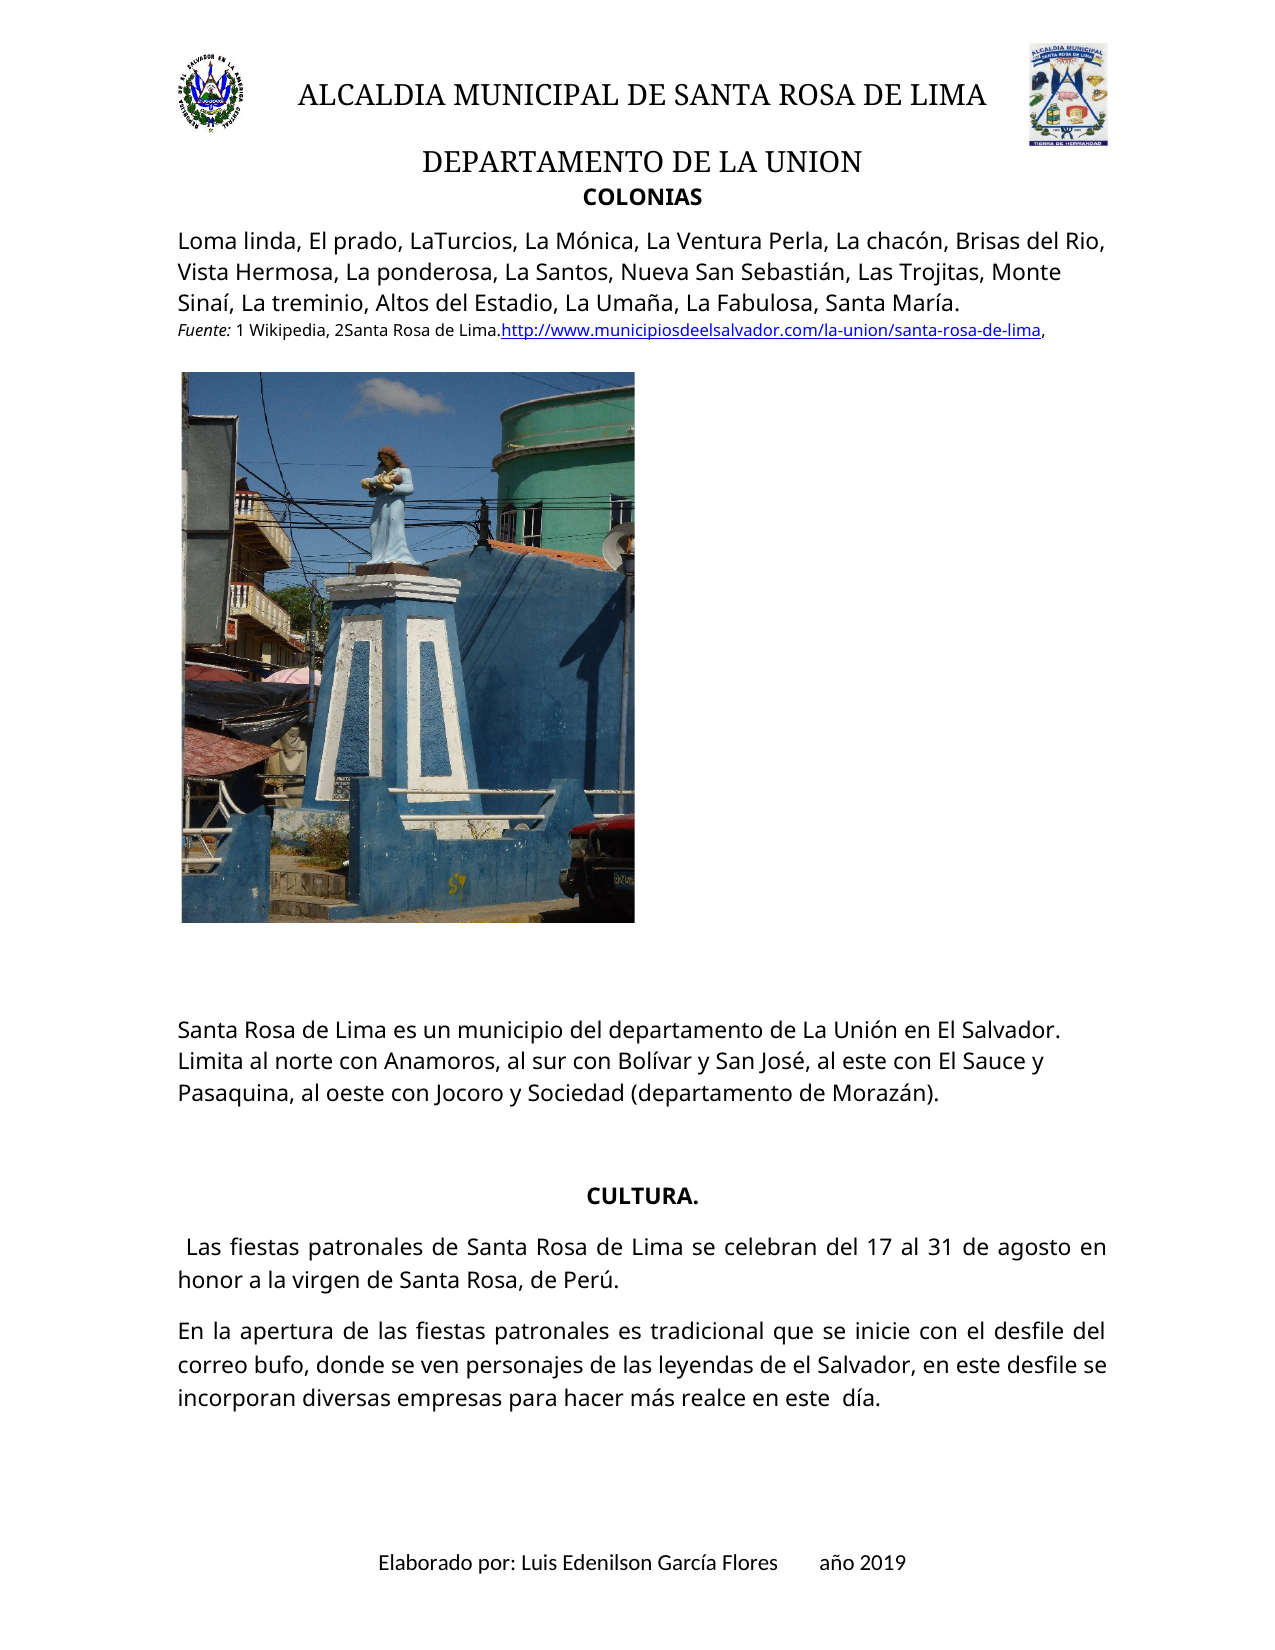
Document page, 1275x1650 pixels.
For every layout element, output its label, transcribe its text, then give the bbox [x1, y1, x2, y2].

text Las fiestas patronales de Santa Rosa de Lima se celebran del 17 al 31 de agosto en honor a la virgen de Santa Rosa, de Perú. [177, 1231, 1107, 1296]
text COLONIAS [177, 181, 1107, 212]
picture [177, 53, 244, 133]
text CULTURA. [177, 1180, 1107, 1212]
picture [181, 372, 635, 923]
text En la apertura de las fiestas patronales es tradicional que se inicie con el desfile del correo bufo, donde se ven personajes de las leyendas de el Salvador, en este desfile se incorporan diversas empresas para hacer más realce en este día. [177, 1315, 1107, 1414]
text Loma linda, El prado, LaTurcios, La Mónica, La Ventura Perla, La chacón, Brisas del Rio, Vista Hermosa, La ponderosa, La Santos, Nueva San Sebastián, Las Trojitas, Monte Sinaí, La treminio, Altos del Estadio, La Umaña, La Fabulosa, Santa María. Fuente: 1 Wikipedia, 2Santa Rosa de Lima.http://www.municipiosdeelsalvador.com/la-union/santa-rosa-de-lima, [177, 225, 1107, 341]
picture [1029, 43, 1108, 146]
text Santa Rosa de Lima es un municipio del departamento de La Unión en El Salvador. Limita al norte con Anamoros, al sur con Bolívar y San José, al este con El Sauce y Pasaquina, al oeste con Jocoro y Sociedad (departamento de Morazán). [177, 1014, 1107, 1168]
